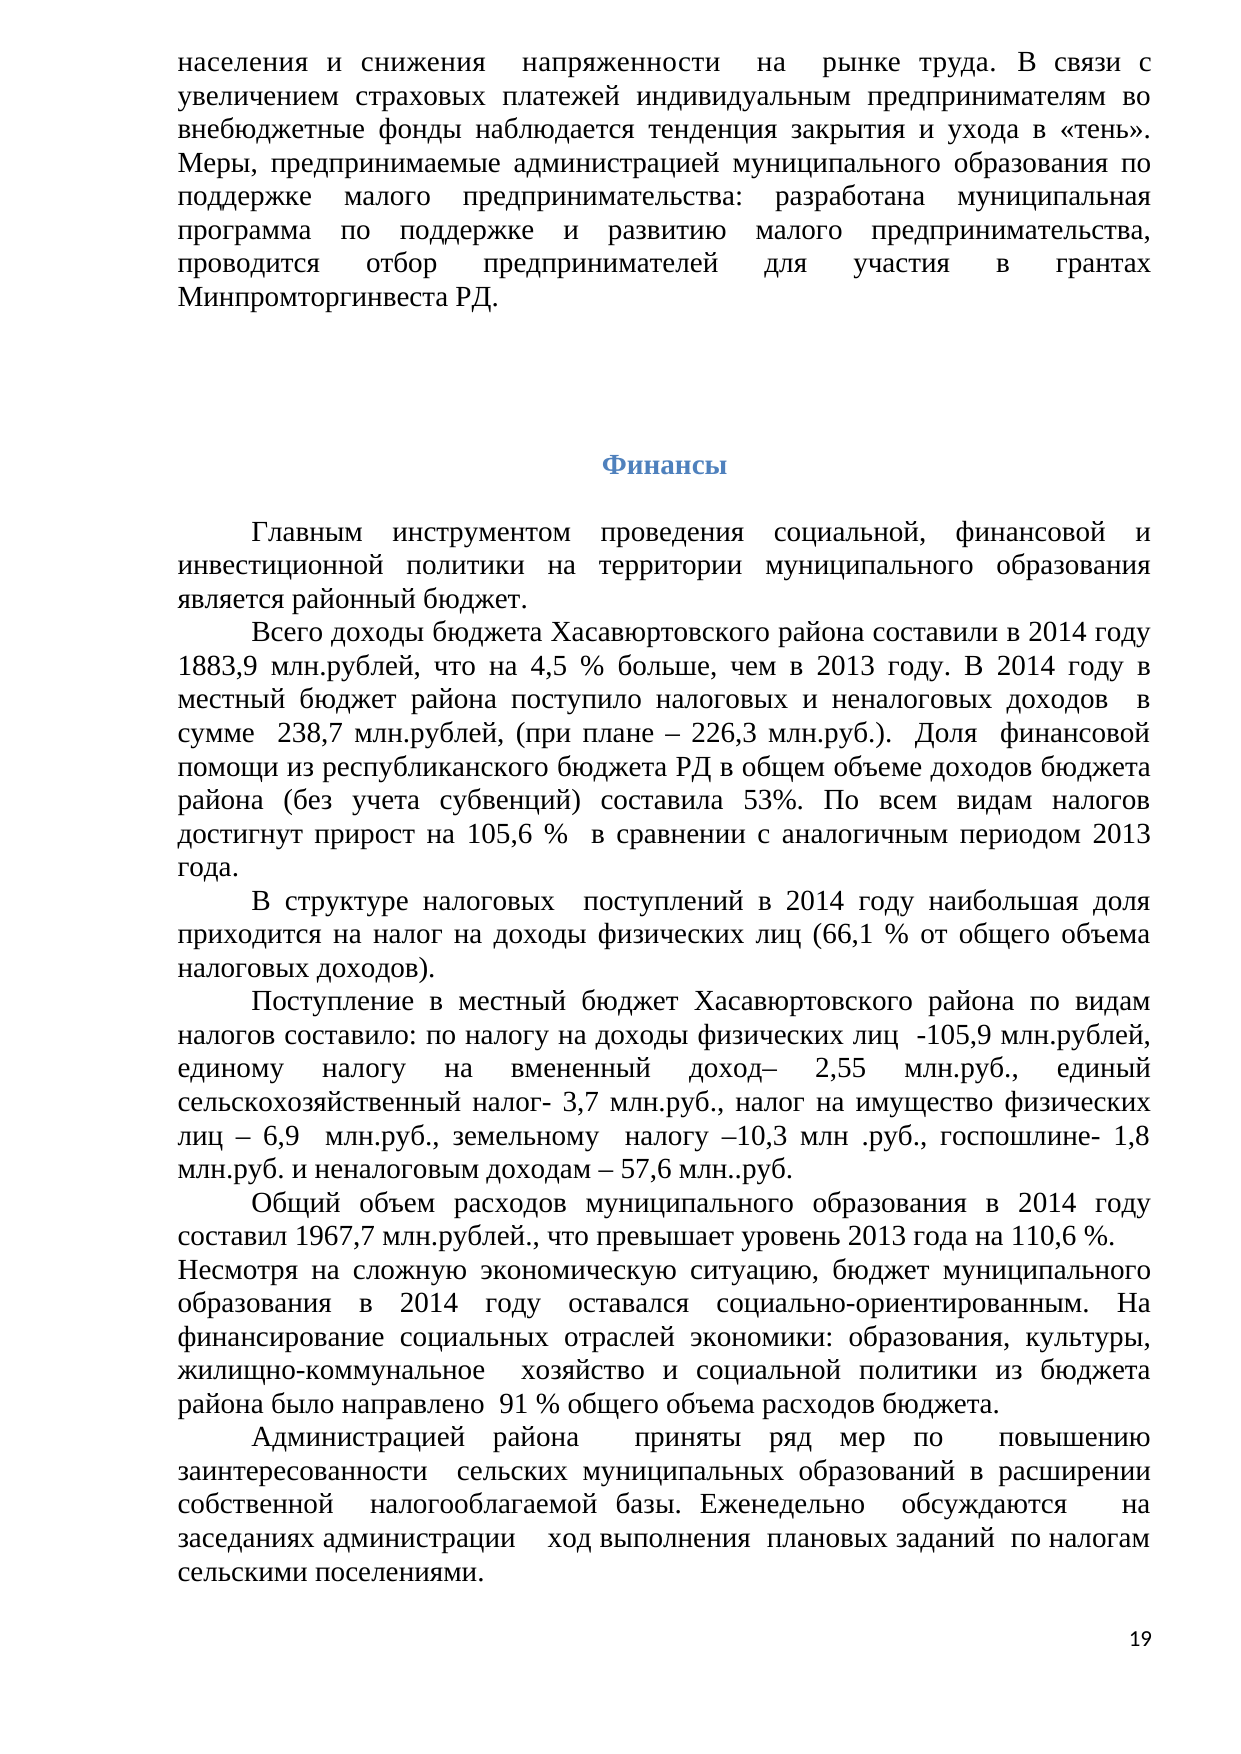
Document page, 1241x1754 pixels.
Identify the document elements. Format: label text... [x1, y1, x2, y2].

text Главным инструментом проведения социальной, финансовой и инвестиционной политики на территории муниципального образования является районный бюджет. [177, 514, 1152, 614]
text Финансы [177, 447, 1152, 480]
text Поступление в местный бюджет Хасавюртовского района по видам налогов составило: по налогу на доходы физических лиц -105,9 млн.рублей, единому налогу на вмененный доход– 2,55 млн.руб., единый сельскохозяйственный налог- 3,7 млн.руб., налог на имущество физических лиц – 6,9 млн.руб., земельному налогу –10,3 млн .руб., госпошлине- 1,8 млн.руб. и неналоговым доходам – 57,6 млн..руб. [177, 983, 1152, 1185]
text Администрацией района приняты ряд мер по повышению заинтересованности сельских муниципальных образований в расширении собственной налогооблагаемой базы. Еженедельно обсуждаются на заседаниях администрации ход выполнения плановых заданий по налогам сельскими поселениями. [177, 1419, 1152, 1587]
text Несмотря на сложную экономическую ситуацию, бюджет муниципального образования в 2014 году оставался социально-ориентированным. На финансирование социальных отраслей экономики: образования, культуры, жилищно-коммунальное хозяйство и социальной политики из бюджета района было направлено 91 % общего объема расходов бюджета. [177, 1252, 1152, 1419]
text Всего доходы бюджета Хасавюртовского района составили в 2014 году 1883,9 млн.рублей, что на 4,5 % больше, чем в 2013 году. В 2014 году в местный бюджет района поступило налоговых и неналоговых доходов в сумме 238,7 млн.рублей, (при плане – 226,3 млн.руб.). Доля финансовой помощи из республиканского бюджета РД в общем объеме доходов бюджета района (без учета субвенций) составила 53%. По всем видам налогов достигнут прирост на 105,6 % в сравнении с аналогичным периодом 2013 года. [177, 614, 1152, 883]
text Общий объем расходов муниципального образования в 2014 году составил 1967,7 млн.рублей., что превышает уровень 2013 года на 110,6 %. [177, 1185, 1152, 1252]
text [177, 44, 1152, 313]
text В структуре налоговых поступлений в 2014 году наибольшая доля приходится на налог на доходы физических лиц (66,1 % от общего объема налоговых доходов). [177, 883, 1152, 983]
